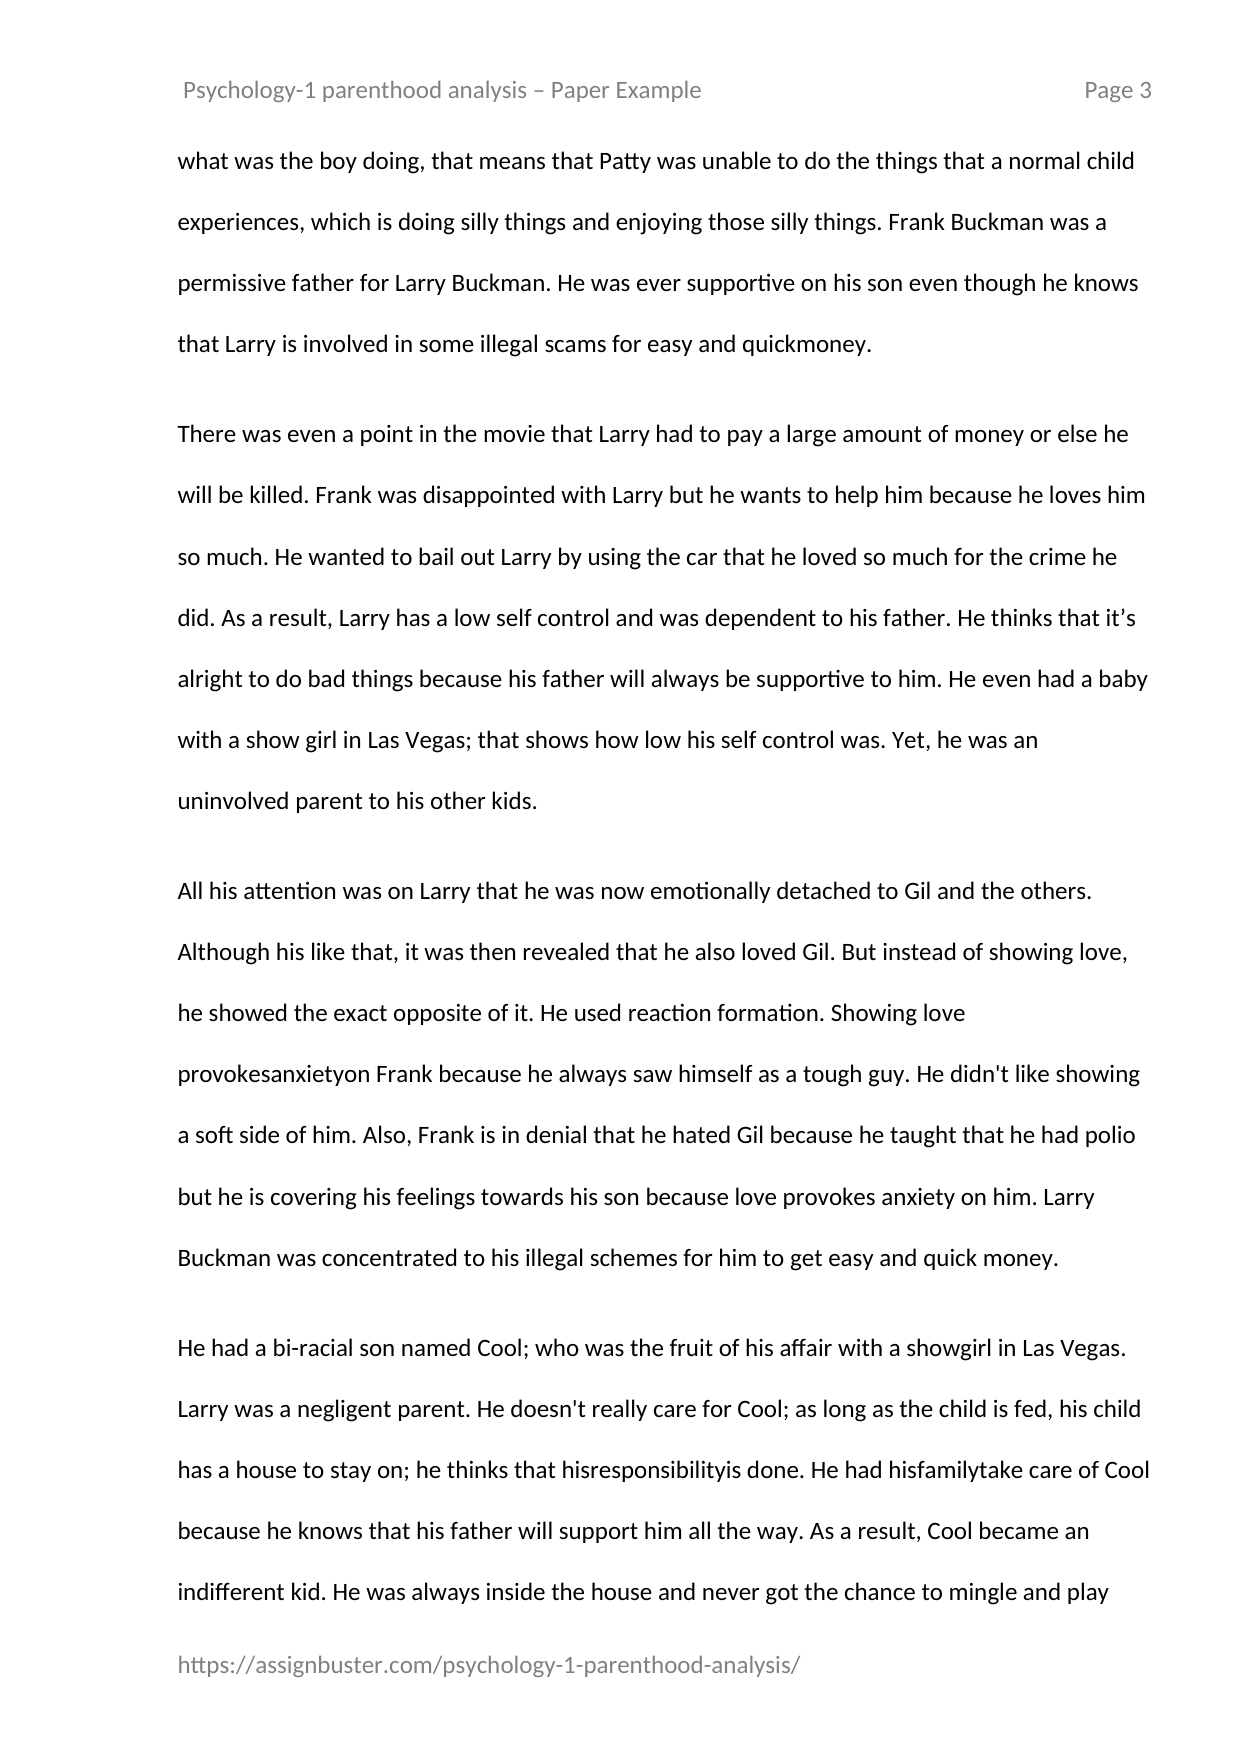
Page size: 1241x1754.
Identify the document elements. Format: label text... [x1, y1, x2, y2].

text All his attention was on Larry that he was now emotionally detached to Gil and the others. Although his like that, it was then revealed that he also loved Gil. But instead of showing love, he showed the exact opposite of it. He used reaction formation. Showing love provokesanxietyon Frank because he always saw himself as a tough guy. He didn't like showing a soft side of him. Also, Frank is in denial that he hated Gil because he taught that he had polio but he is covering his feelings towards his son because love provokes anxiety on him. Larry Buckman was concentrated to his illegal schemes for him to get easy and quick money. [177, 875, 1152, 1272]
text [177, 145, 1152, 359]
text There was even a point in the movie that Larry had to pay a large amount of money or else he will be killed. Frank was disappointed with Larry but he wants to help him because he loves him so much. He wanted to bail out Larry by using the car that he loved so much for the crime he did. As a result, Larry has a low self control and was dependent to his father. He thinks that it’s alright to do bad things because his father will always be supportive to him. He even had a baby with a show girl in Las Vegas; that shows how low his self control was. Yet, he was an uninvolved parent to his other kids. [177, 419, 1152, 815]
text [177, 1332, 1152, 1607]
